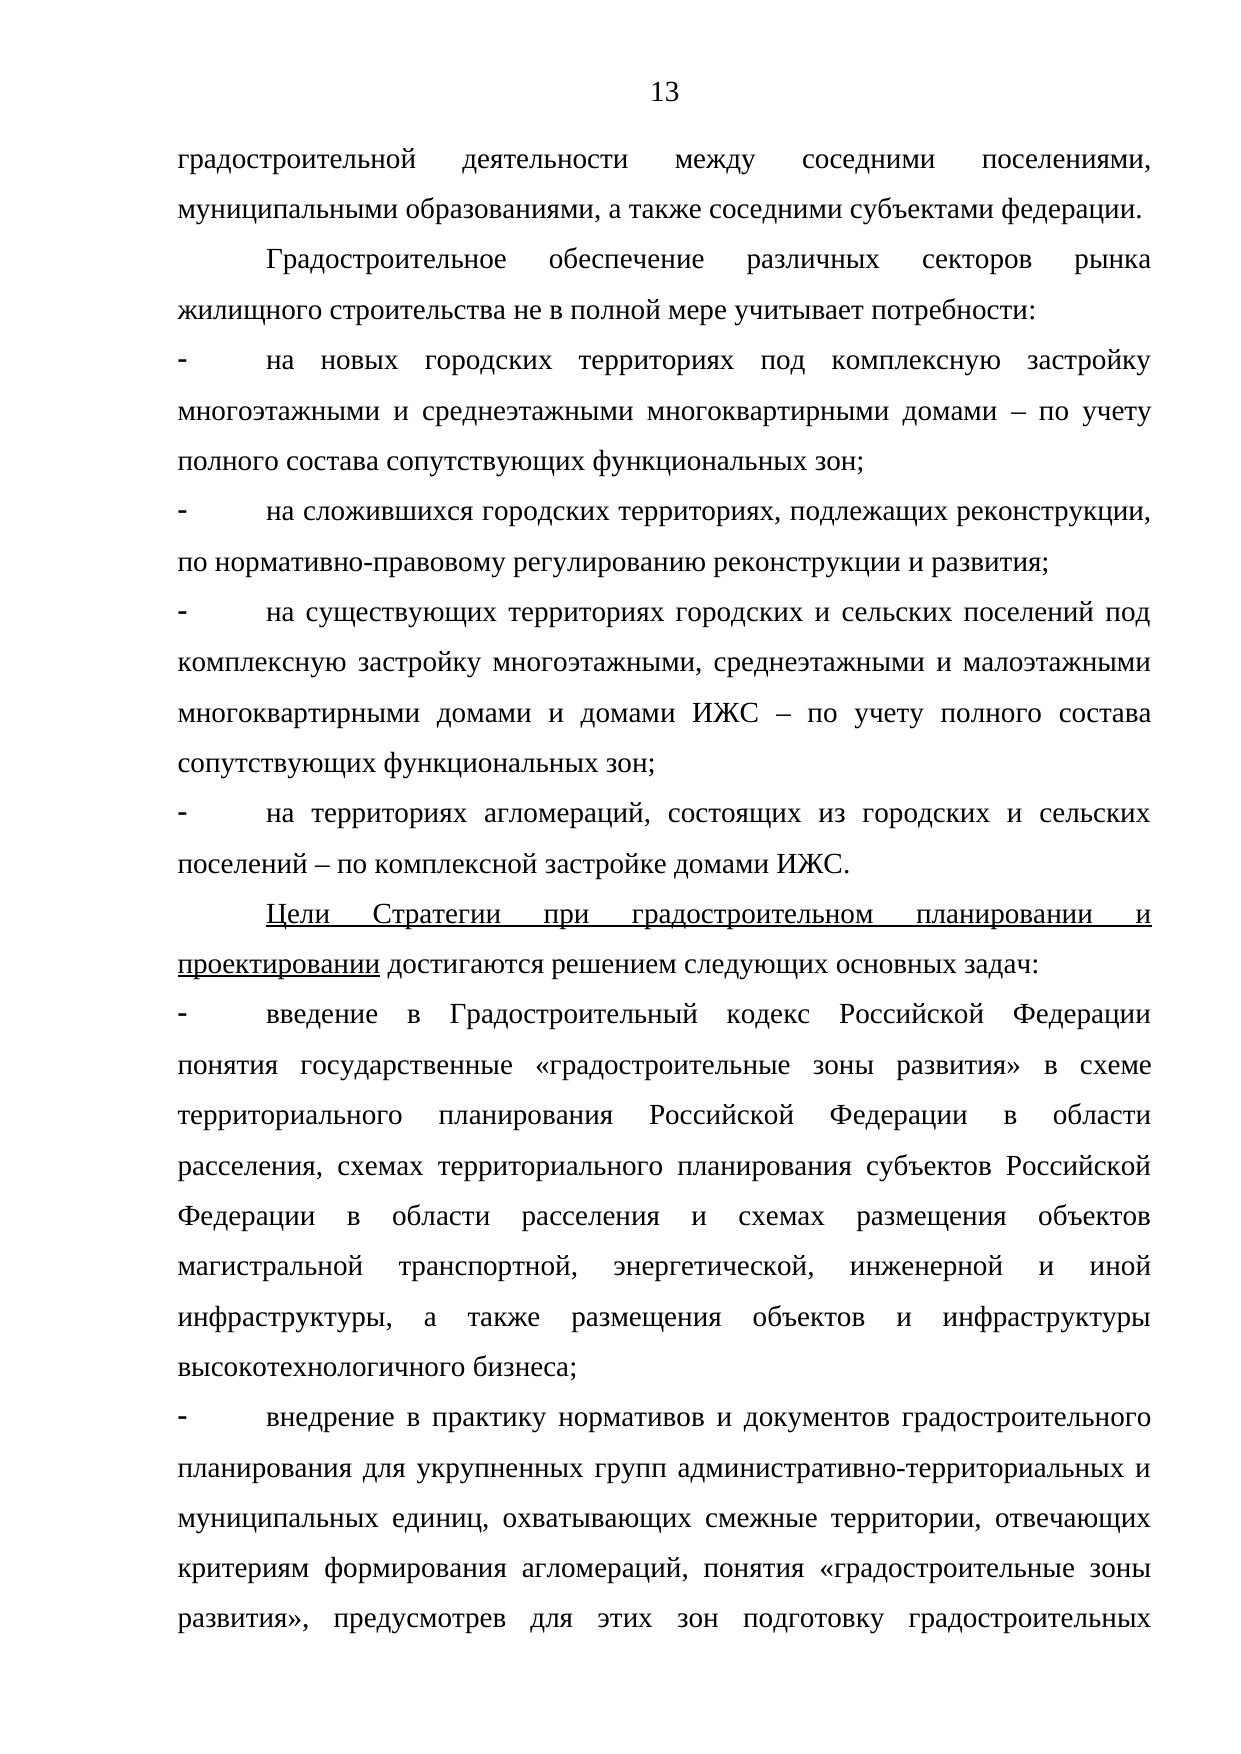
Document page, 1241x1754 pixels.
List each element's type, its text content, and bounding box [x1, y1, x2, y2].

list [177, 1399, 1152, 1634]
list на новых городских территориях под комплексную застройку многоэтажными и среднеэтажными многоквартирными домами – по учету полного состава сопутствующих функциональных зон; [177, 342, 1152, 476]
list введение в Градостроительный кодекс Российской Федерации понятия государственные «градостроительные зоны развития» в схеме территориального планирования Российской Федерации в области расселения, схемах территориального планирования субъектов Российской Федерации в области расселения и схемах размещения объектов магистральной транспортной, энергетической, инженерной и иной инфраструктуры, а также размещения объектов и инфраструктуры высокотехнологичного бизнеса; [177, 997, 1152, 1382]
list на сложившихся городских территориях, подлежащих реконструкции, по нормативно-правовому регулированию реконструкции и развития; [177, 493, 1152, 577]
text Градостроительное обеспечение различных секторов рынка жилищного строительства не в полной мере учитывает потребности: [177, 242, 1152, 325]
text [177, 141, 1152, 225]
list на существующих территориях городских и сельских поселений под комплексную застройку многоэтажными, среднеэтажными и малоэтажными многоквартирными домами и домами ИЖС – по учету полного состава сопутствующих функциональных зон; [177, 594, 1152, 778]
list на территориях агломераций, состоящих из городских и сельских поселений – по комплексной застройке домами ИЖС. [177, 795, 1152, 879]
text Цели Стратегии при градостроительном планировании и проектировании достигаются решением следующих основных задач: [177, 896, 1152, 980]
